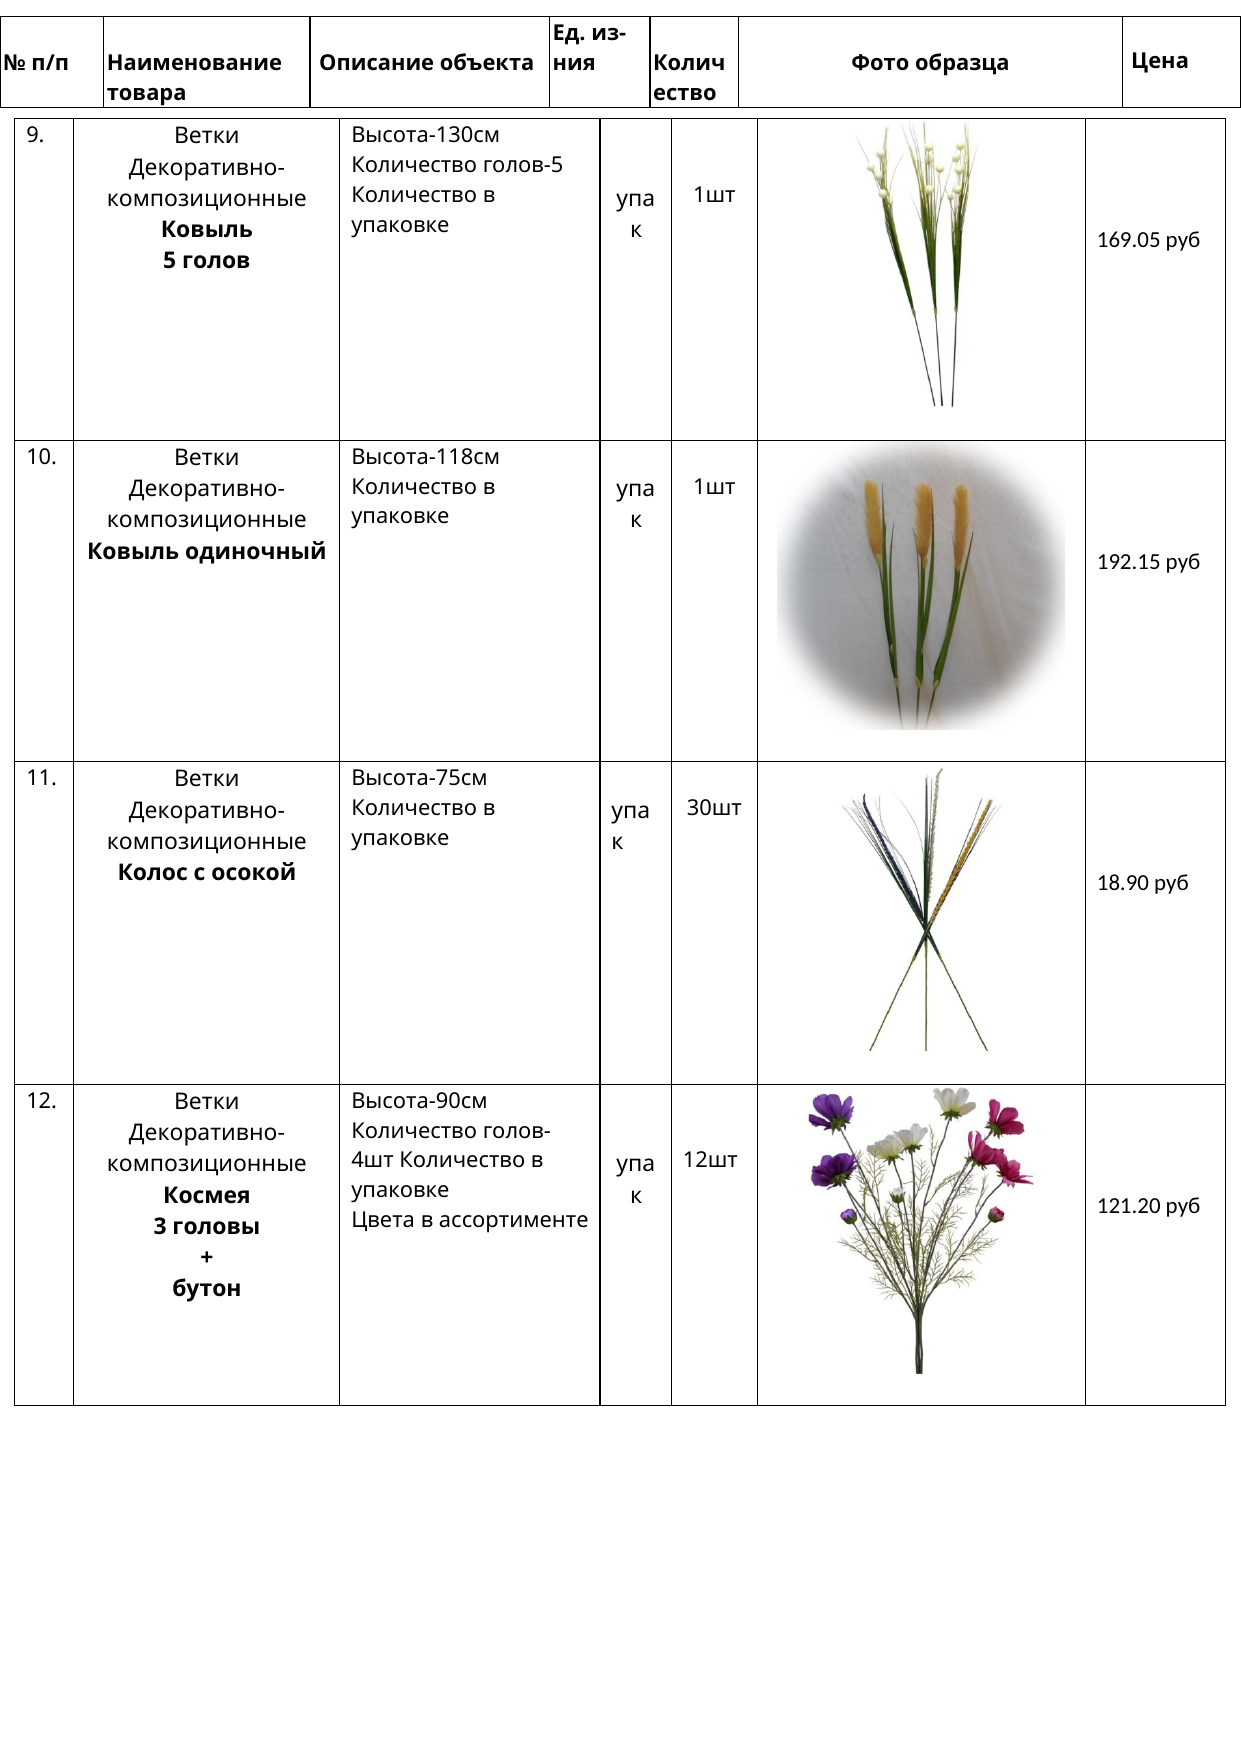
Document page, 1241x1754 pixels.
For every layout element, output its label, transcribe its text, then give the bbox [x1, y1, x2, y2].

table_cell упак [601, 441, 671, 761]
table_cell [15, 1085, 73, 1405]
table_cell 18.90 руб [1086, 762, 1225, 1084]
table_cell Ветки Декоративно-композиционные Космея 3 головы + бутон [74, 1085, 339, 1405]
picture [777, 762, 1066, 1051]
table_cell [758, 441, 1085, 761]
table_cell 192.15 руб [1086, 441, 1225, 761]
picture [777, 1085, 1066, 1374]
table_cell [758, 1085, 1085, 1405]
table_cell 1шт [672, 119, 757, 440]
table_cell Ветки Декоративно-композиционные Колос с осокой [74, 762, 339, 1084]
table_cell Высота-75см Количество в упаковке [340, 762, 599, 1084]
table_cell Высота-90см Количество голов-4шт Количество в упаковке Цвета в ассортименте [340, 1085, 599, 1405]
table_cell 30шт [672, 762, 757, 1084]
table_cell Высота-118см Количество в упаковке [340, 441, 599, 761]
table_cell упак [601, 762, 671, 1084]
table_cell упак [601, 1085, 671, 1405]
table_cell [758, 762, 1085, 1084]
table_cell [758, 119, 1085, 440]
picture [777, 441, 1066, 730]
table_cell [15, 119, 73, 440]
table_cell Высота-130см Количество голов-5 Количество в упаковке [340, 119, 599, 440]
table_cell 121.20 руб [1086, 1085, 1225, 1405]
table_cell [15, 441, 73, 761]
table_cell Ветки Декоративно-композиционные Ковыль 5 голов [74, 119, 339, 440]
picture [777, 119, 1066, 408]
table_cell 169.05 руб [1086, 119, 1225, 440]
table_cell упак [601, 119, 671, 440]
table_cell 12шт [672, 1085, 757, 1405]
table_cell [15, 762, 73, 1084]
table_cell 1шт [672, 441, 757, 761]
table_cell Ветки Декоративно-композиционные Ковыль одиночный [74, 441, 339, 761]
